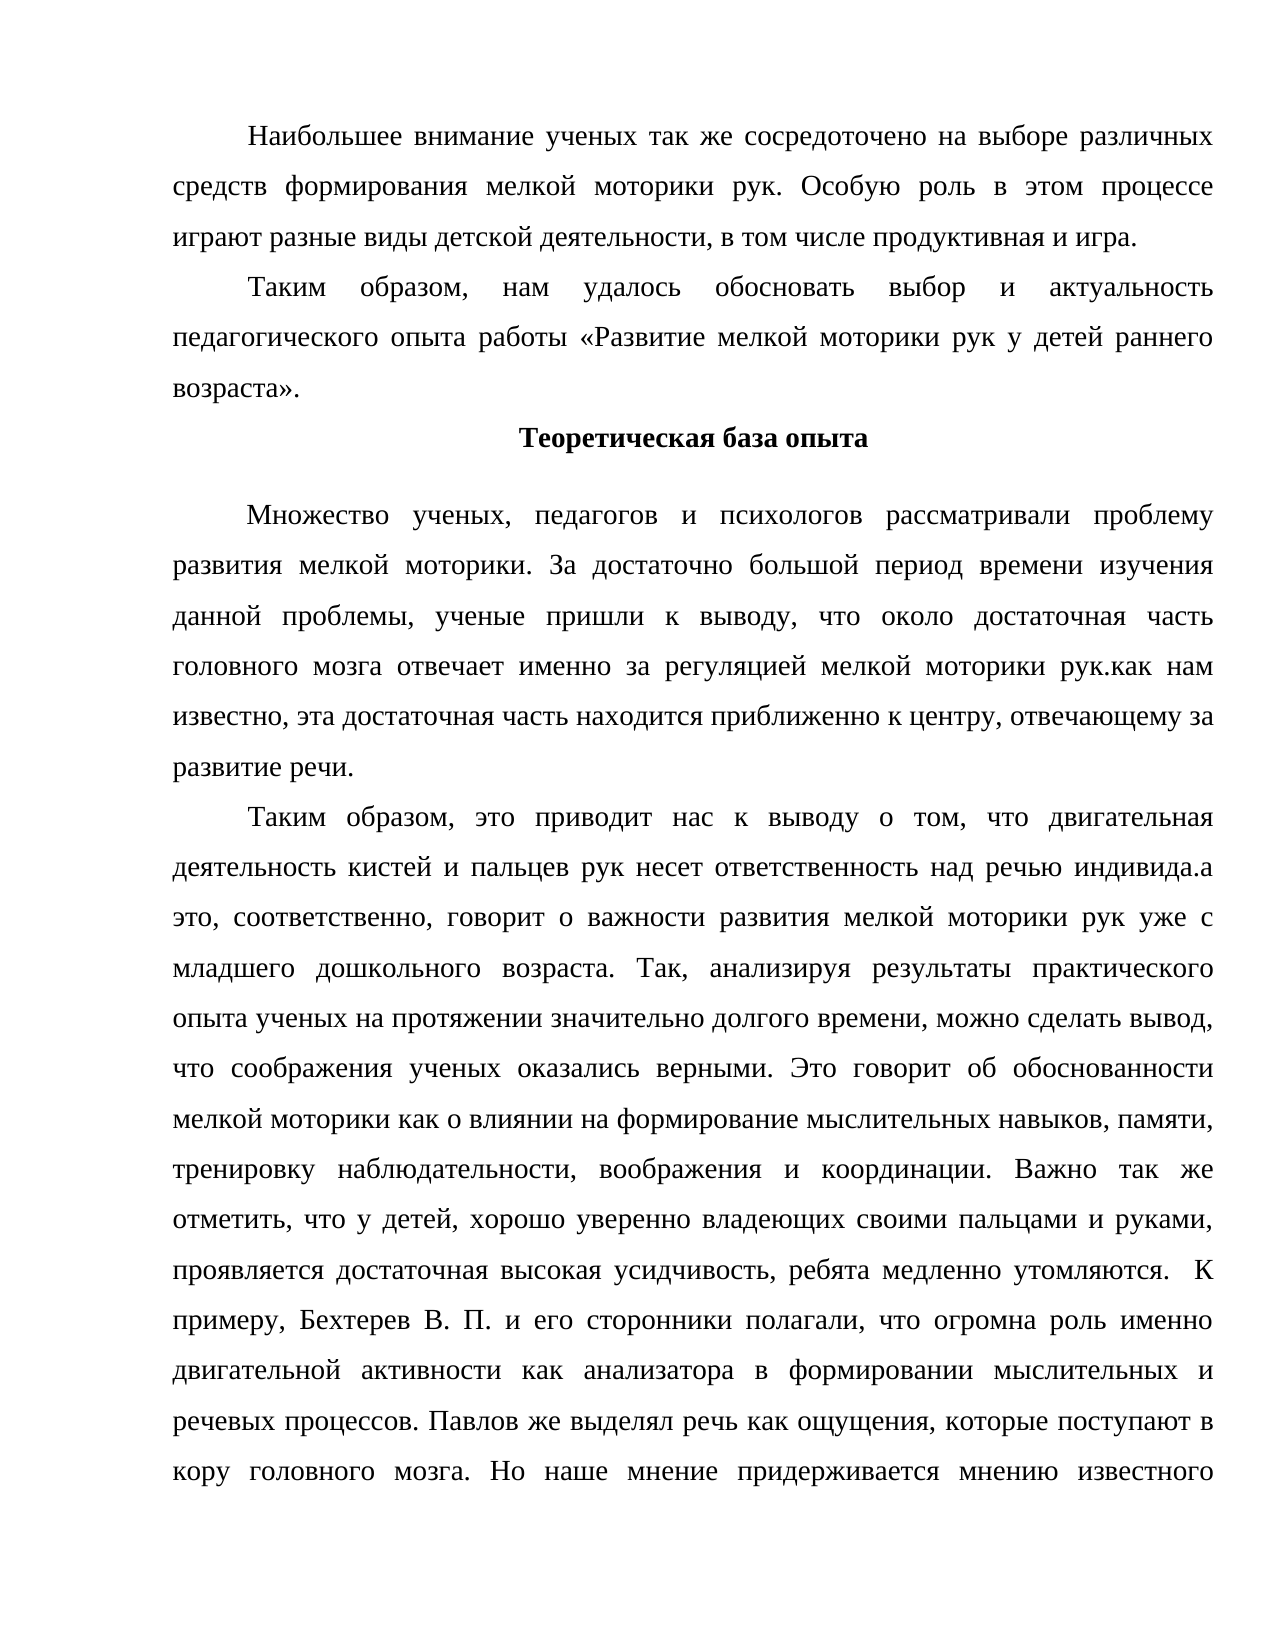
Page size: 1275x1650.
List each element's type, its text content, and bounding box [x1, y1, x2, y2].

text Наибольшее внимание ученых так же сосредоточено на выборе различных средств формирования мелкой моторики рук. Особую роль в этом процессе играют разные виды детской деятельности, в том числе продуктивная и игра. [172, 118, 1214, 252]
text Теоретическая база опыта [172, 420, 1214, 453]
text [172, 799, 1214, 1487]
text Множество ученых, педагогов и психологов рассматривали проблему развития мелкой моторики. За достаточно большой период времени изучения данной проблемы, ученые пришли к выводу, что около достаточная часть головного мозга отвечает именно за регуляцией мелкой моторики рук.как нам известно, эта достаточная часть находится приближенно к центру, отвечающему за развитие речи. [172, 497, 1214, 782]
text Таким образом, нам удалось обосновать выбор и актуальность педагогического опыта работы «Развитие мелкой моторики рук у детей раннего возраста». [172, 269, 1214, 403]
